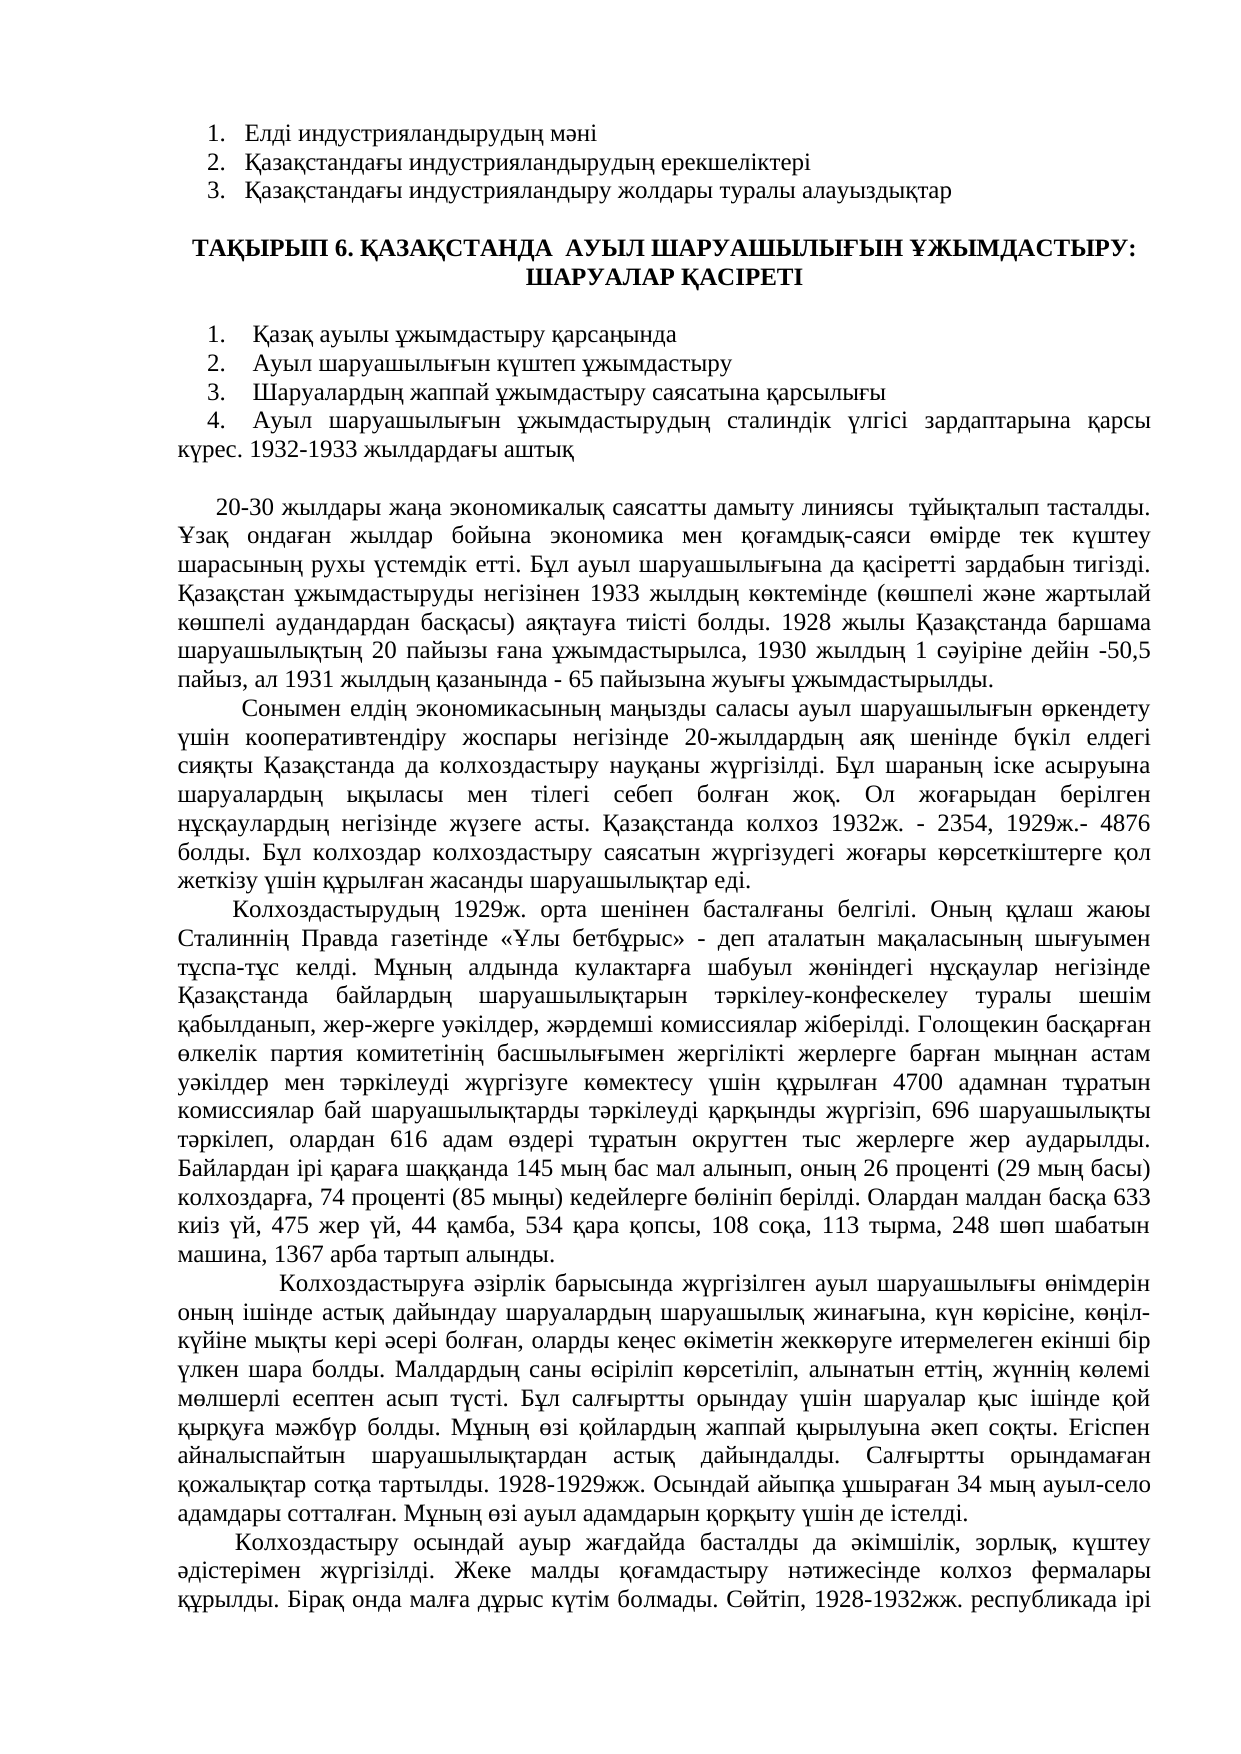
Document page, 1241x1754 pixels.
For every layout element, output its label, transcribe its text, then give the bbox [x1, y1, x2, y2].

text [177, 1527, 1152, 1613]
list Қазақстандағы индустрияландыру жолдары туралы алауыздықтар [177, 176, 1152, 204]
text Колхоздастыруға әзірлік барысында жүргізілген ауыл шаруашылығы өнімдерін оның ішінде астық дайындау шаруалардың шаруашылық жинағына, күн көрісіне, көңіл-күйіне мықты кері әсері болған, оларды кеңес өкіметін жеккөруге итермелеген екінші бір үлкен шара болды. Малдардың саны өсіріліп көрсетіліп, алынатын еттің, жүннің көлемі мөлшерлі есептен асып түсті. Бұл салғыртты орындау үшін шаруалар қыс ішінде қой қырқуға мәжбүр болды. Мұның өзі қойлардың жаппай қырылуына әкеп соқты. Егіспен айналыспайтын шаруашылықтардан астық дайындалды. Салғыртты орындамаған қожалықтар сотқа тартылды. 1928-1929жж. Осындай айыпқа ұшыраған 34 мың ауыл-село адамдары сотталған. Мұның өзі ауыл адамдарын қорқыту үшін де істелді. [177, 1268, 1152, 1527]
list Қазақ ауылы ұжымдастыру қарсаңында [177, 319, 1152, 348]
text 20-30 жылдары жаңа экономикалық саясатты дамыту линиясы тұйықталып тасталды. Ұзақ ондаған жылдар бойына экономика мен қоғамдық-саяси өмірде тек күштеу шарасының рухы үстемдік етті. Бұл ауыл шаруашылығына да қасіретті зардабын тигізді. Қазақстан ұжымдастыруды негізінен 1933 жылдың көктемінде (көшпелі және жартылай көшпелі аудандардан басқасы) аяқтауға тиісті болды. 1928 жылы Қазақстанда баршама шаруашылықтың 20 пайызы ғана ұжымдастырылса, 1930 жылдың 1 сәуіріне дейін -50,5 пайыз, ал 1931 жылдың қазанында - 65 пайызына жуығы ұжымдастырылды. [177, 492, 1152, 693]
text Сонымен елдің экономикасының маңызды саласы ауыл шаруашылығын өркендету үшін кооперативтендіру жоспары негізінде 20-жылдардың аяқ шенінде бүкіл елдегі сияқты Қазақстанда да колхоздастыру науқаны жүргізілді. Бұл шараның іске асыруына шаруалардың ықыласы мен тілегі себеп болған жоқ. Ол жоғарыдан берілген нұсқаулардың негізінде жүзеге асты. Қазақстанда колхоз 1932ж. - 2354, 1929ж.- 4876 болды. Бұл колхоздар колхоздастыру саясатын жүргізудегі жоғары көрсеткіштерге қол жеткізу үшін құрылған жасанды шаруашылықтар еді. [177, 693, 1152, 894]
text ТАҚЫРЫП 6. ҚАЗАҚСТАНДА АУЫЛ ШАРУАШЫЛЫҒЫН ҰЖЫМДАСТЫРУ: ШАРУАЛАР ҚАСІРЕТІ [177, 233, 1152, 291]
text Колхоздастырудың 1929ж. орта шенінен басталғаны белгілі. Оның құлаш жаюы Сталиннің Правда газетінде «Ұлы бетбұрыс» - деп аталатын мақаласының шығуымен тұспа-тұс келді. Мұның алдында кулактарға шабуыл жөніндегі нұсқаулар негізінде Қазақстанда байлардың шаруашылықтарын тәркілеу-конфескелеу туралы шешім қабылданып, жер-жерге уәкілдер, жәрдемші комиссиялар жіберілді. Голощекин басқарған өлкелік партия комитетінің басшылығымен жергілікті жерлерге барған мыңнан астам уәкілдер мен тәркілеуді жүргізуге көмектесу үшін құрылған 4700 адамнан тұратын комиссиялар бай шаруашылықтарды тәркілеуді қарқынды жүргізіп, 696 шаруашылықты тәркілеп, олардан 616 адам өздері тұратын округтен тыс жерлерге жер аударылды. Байлардан ірі қараға шаққанда 145 мың бас мал алынып, оның 26 проценті (29 мың басы) колхоздарға, 74 проценті (85 мыңы) кедейлерге бөлініп берілді. Олардан малдан басқа 633 киіз үй, 475 жер үй, 44 қамба, 534 қара қопсы, 108 соқа, 113 тырма, 248 шөп шабатын машина, 1367 арба тартып алынды. [177, 894, 1152, 1268]
list Елді индустрияландырудың мәні [177, 118, 1152, 147]
list Шаруалардың жаппай ұжымдастыру саясатына қарсылығы [177, 377, 1152, 406]
list Ауыл шаруашылығын күштеп ұжымдастыру [177, 348, 1152, 377]
list Ауыл шаруашылығын ұжымдастырудың сталиндік үлгісі зардаптарына қарсы күрес. 1932-1933 жылдардағы аштық [177, 406, 1152, 463]
list Қазақстандағы индустрияландырудың ерекшеліктері [177, 147, 1152, 176]
